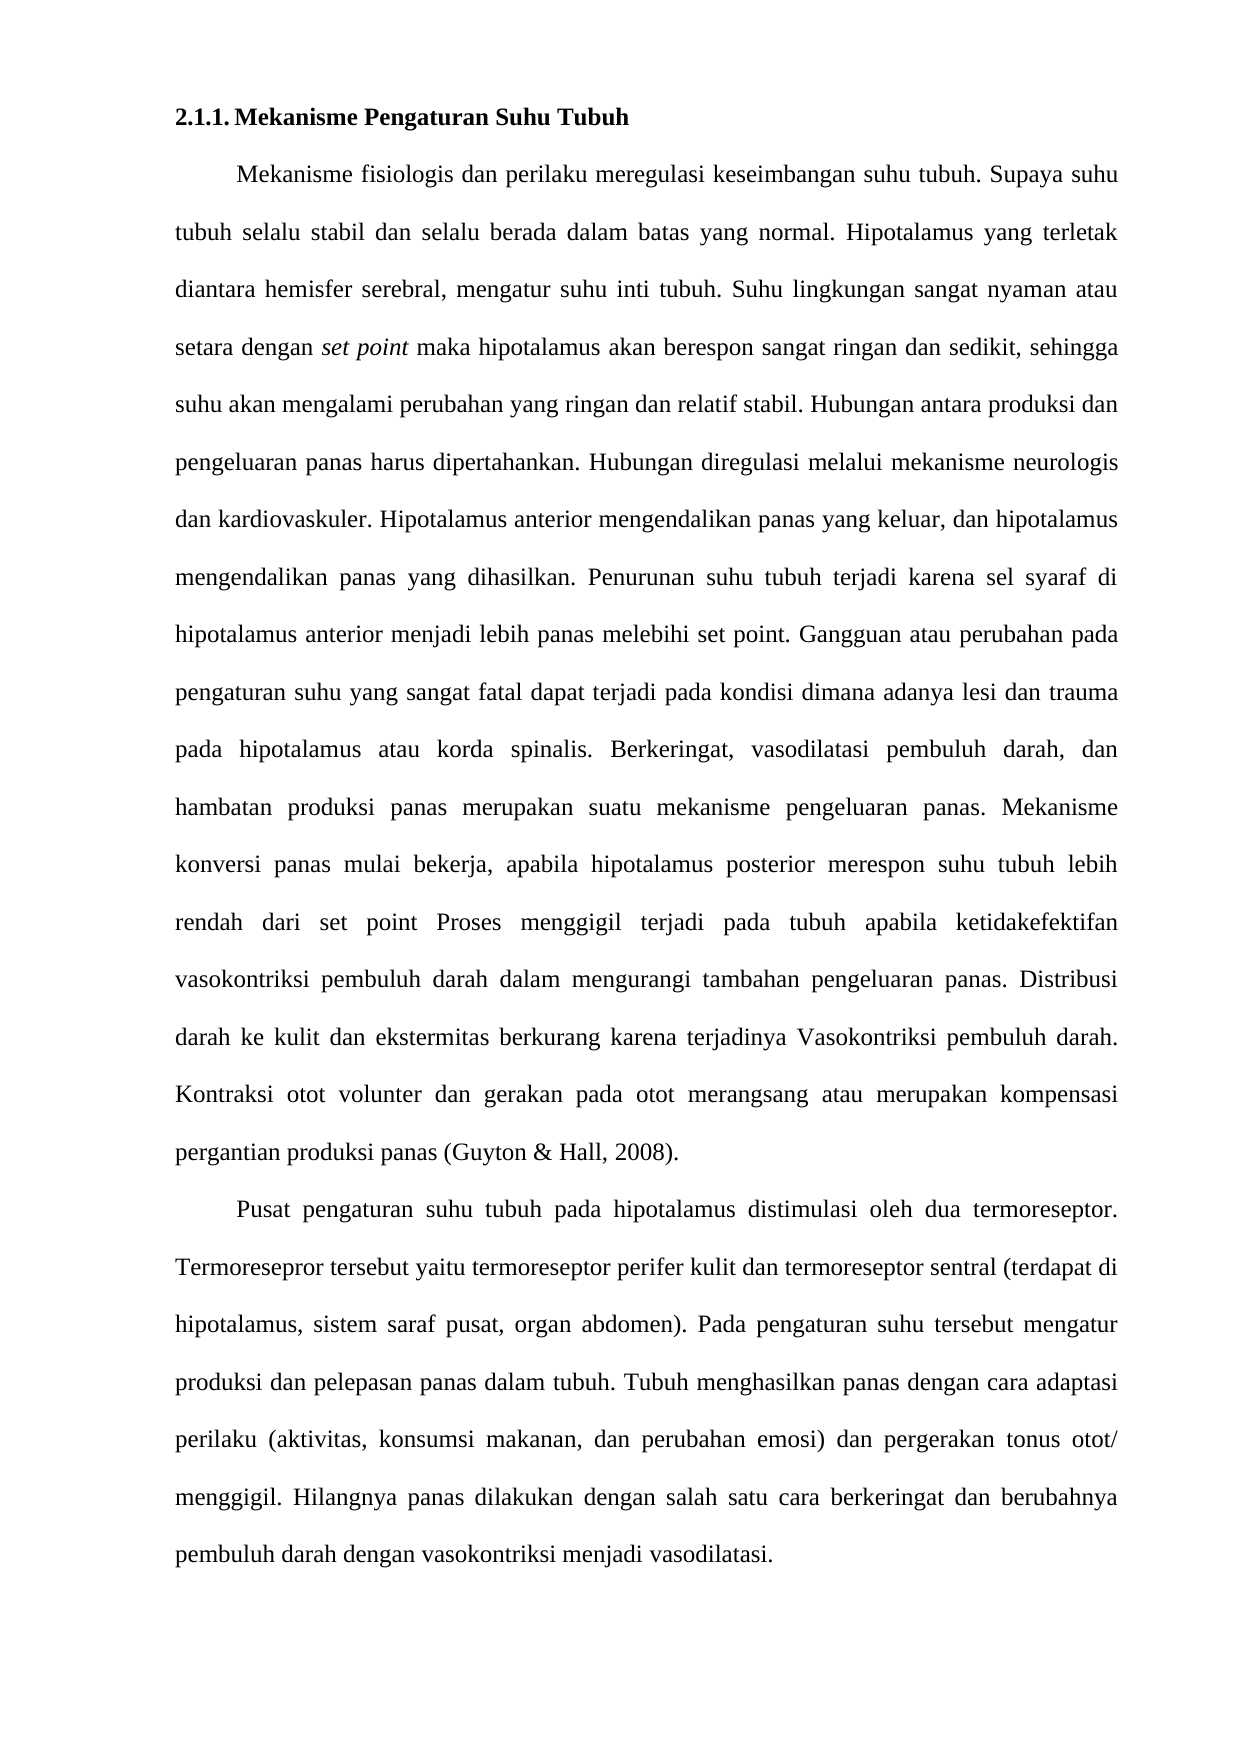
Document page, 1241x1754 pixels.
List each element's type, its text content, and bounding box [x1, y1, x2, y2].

list Mekanisme Pengaturan Suhu Tubuh [175, 102, 1119, 131]
text Mekanisme fisiologis dan perilaku meregulasi keseimbangan suhu tubuh. Supaya suhu tubuh selalu stabil dan selalu berada dalam batas yang normal. Hipotalamus yang terletak diantara hemisfer serebral, mengatur suhu inti tubuh. Suhu lingkungan sangat nyaman atau setara dengan set point maka hipotalamus akan berespon sangat ringan dan sedikit, sehingga suhu akan mengalami perubahan yang ringan dan relatif stabil. Hubungan antara produksi dan pengeluaran panas harus dipertahankan. Hubungan diregulasi melalui mekanisme neurologis dan kardiovaskuler. Hipotalamus anterior mengendalikan panas yang keluar, dan hipotalamus mengendalikan panas yang dihasilkan. Penurunan suhu tubuh terjadi karena sel syaraf di hipotalamus anterior menjadi lebih panas melebihi set point. Gangguan atau perubahan pada pengaturan suhu yang sangat fatal dapat terjadi pada kondisi dimana adanya lesi dan trauma pada hipotalamus atau korda spinalis. Berkeringat, vasodilatasi pembuluh darah, dan hambatan produksi panas merupakan suatu mekanisme pengeluaran panas. Mekanisme konversi panas mulai bekerja, apabila hipotalamus posterior merespon suhu tubuh lebih rendah dari set point Proses menggigil terjadi pada tubuh apabila ketidakefektifan vasokontriksi pembuluh darah dalam mengurangi tambahan pengeluaran panas. Distribusi darah ke kulit dan ekstermitas berkurang karena terjadinya Vasokontriksi pembuluh darah. Kontraksi otot volunter dan gerakan pada otot merangsang atau merupakan kompensasi pergantian produksi panas (Guyton & Hall, 2008). [175, 159, 1119, 1166]
text Pusat pengaturan suhu tubuh pada hipotalamus distimulasi oleh dua termoreseptor. Termoresepror tersebut yaitu termoreseptor perifer kulit dan termoreseptor sentral (terdapat di hipotalamus, sistem saraf pusat, organ abdomen). Pada pengaturan suhu tersebut mengatur produksi dan pelepasan panas dalam tubuh. Tubuh menghasilkan panas dengan cara adaptasi perilaku (aktivitas, konsumsi makanan, dan perubahan emosi) dan pergerakan tonus otot/ menggigil. Hilangnya panas dilakukan dengan salah satu cara berkeringat dan berubahnya pembuluh darah dengan vasokontriksi menjadi vasodilatasi. [175, 1194, 1119, 1568]
